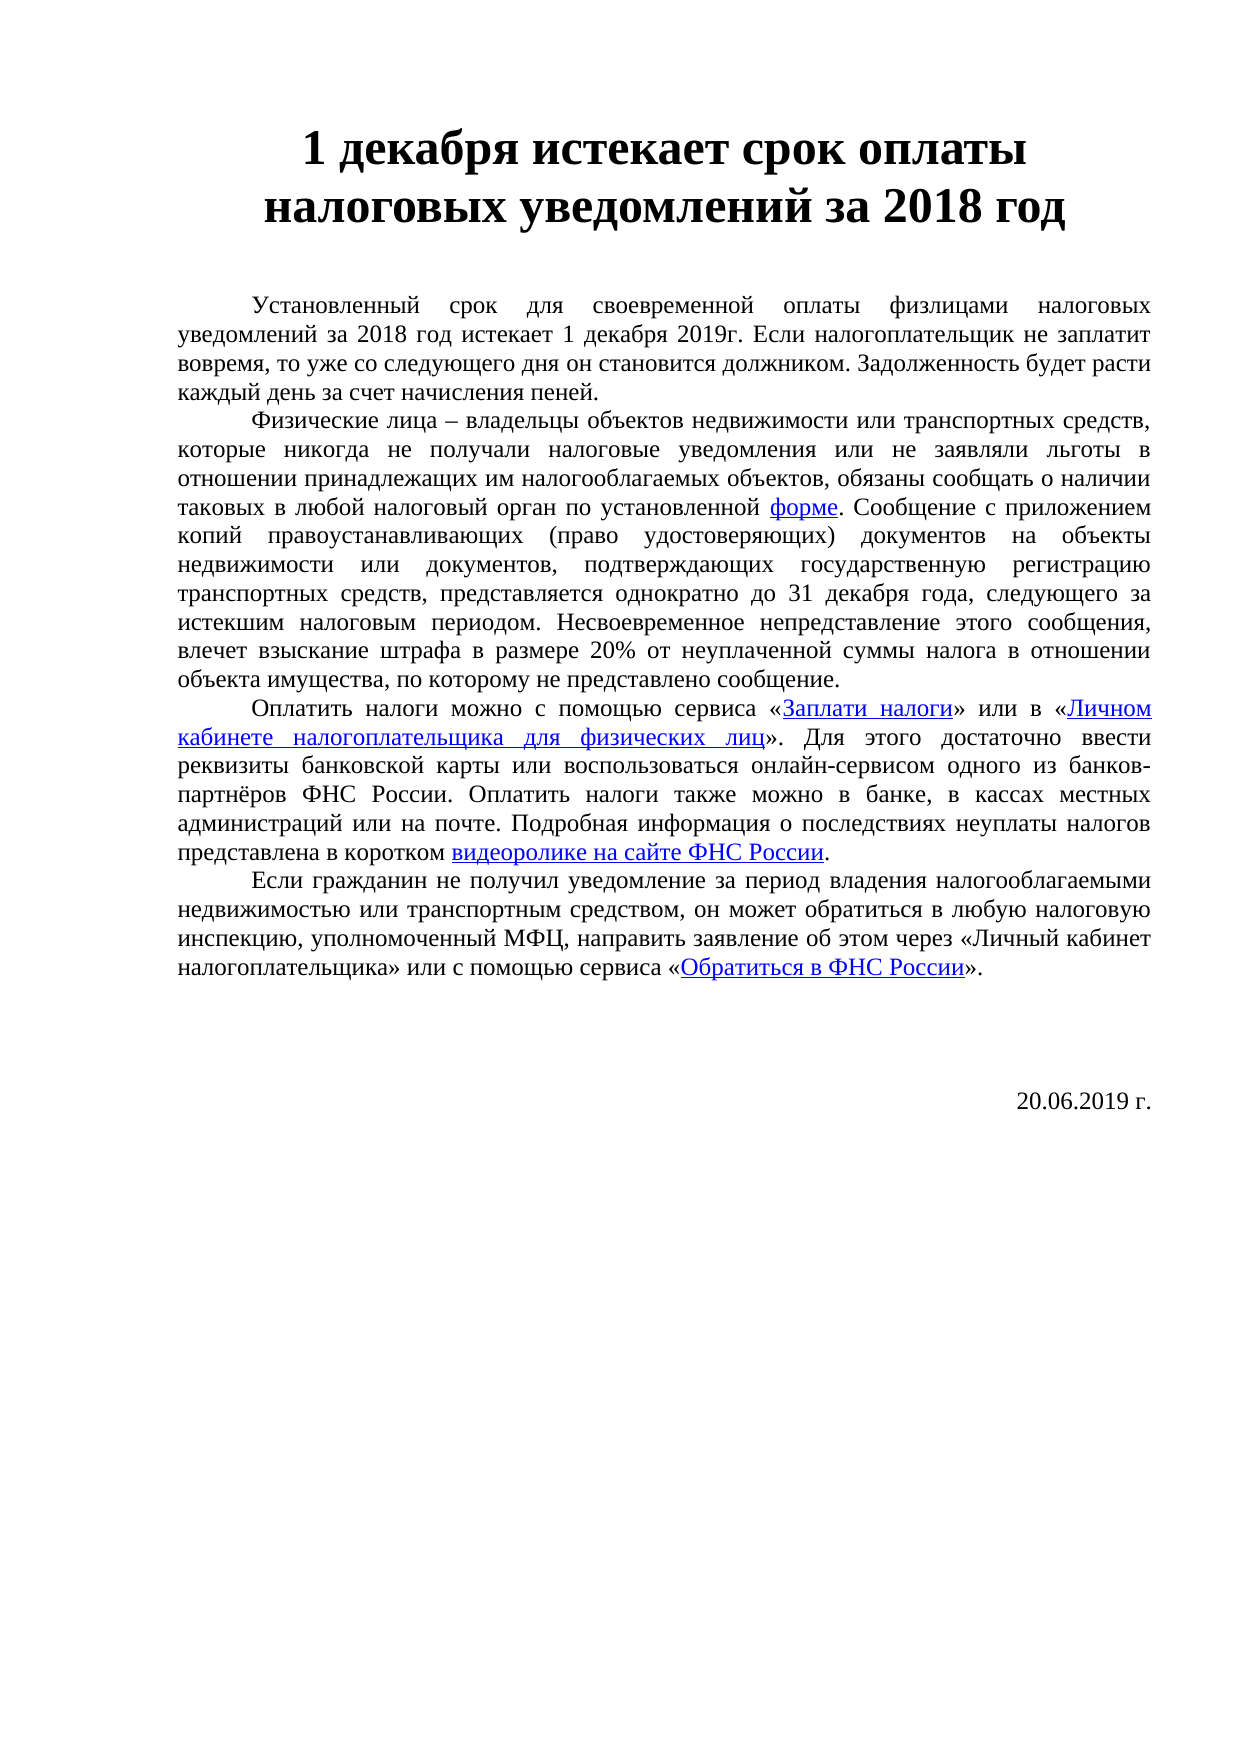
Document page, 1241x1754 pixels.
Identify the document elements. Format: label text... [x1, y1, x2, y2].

text Установленный срок для своевременной оплаты физлицами налоговых уведомлений за 2018 год истекает 1 декабря 2019г. Если налогоплательщик не заплатит вовремя, то уже со следующего дня он становится должником. Задолженность будет расти каждый день за счет начисления пеней. [177, 290, 1152, 405]
text 1 декабря истекает срок оплаты налоговых уведомлений за 2018 год [177, 118, 1152, 233]
text 20.06.2019 г. [177, 1086, 1152, 1115]
text Оплатить налоги можно с помощью сервиса «Заплати налоги» или в «Личном кабинете налогоплательщика для физических лиц». Для этого достаточно ввести реквизиты банковской карты или воспользоваться онлайн-сервисом одного из банков-партнёров ФНС России. Оплатить налоги также можно в банке, в кассах местных администраций или на почте. Подробная информация о последствиях неуплаты налогов представлена в коротком видеоролике на сайте ФНС России. [177, 693, 1152, 865]
text Физические лица – владельцы объектов недвижимости или транспортных средств, которые никогда не получали налоговые уведомления или не заявляли льготы в отношении принадлежащих им налогооблагаемых объектов, обязаны сообщать о наличии таковых в любой налоговый орган по установленной форме. Сообщение с приложением копий правоустанавливающих (право удостоверяющих) документов на объекты недвижимости или документов, подтверждающих государственную регистрацию транспортных средств, представляется однократно до 31 декабря года, следующего за истекшим налоговым периодом. Несвоевременное непредставление этого сообщения, влечет взыскание штрафа в размере 20% от неуплаченной суммы налога в отношении объекта имущества, по которому не представлено сообщение. [177, 405, 1152, 693]
text Если гражданин не получил уведомление за период владения налогооблагаемыми недвижимостью или транспортным средством, он может обратиться в любую налоговую инспекцию, уполномоченный МФЦ, направить заявление об этом через «Личный кабинет налогоплательщика» или с помощью сервиса «Обратиться в ФНС России». [177, 865, 1152, 980]
